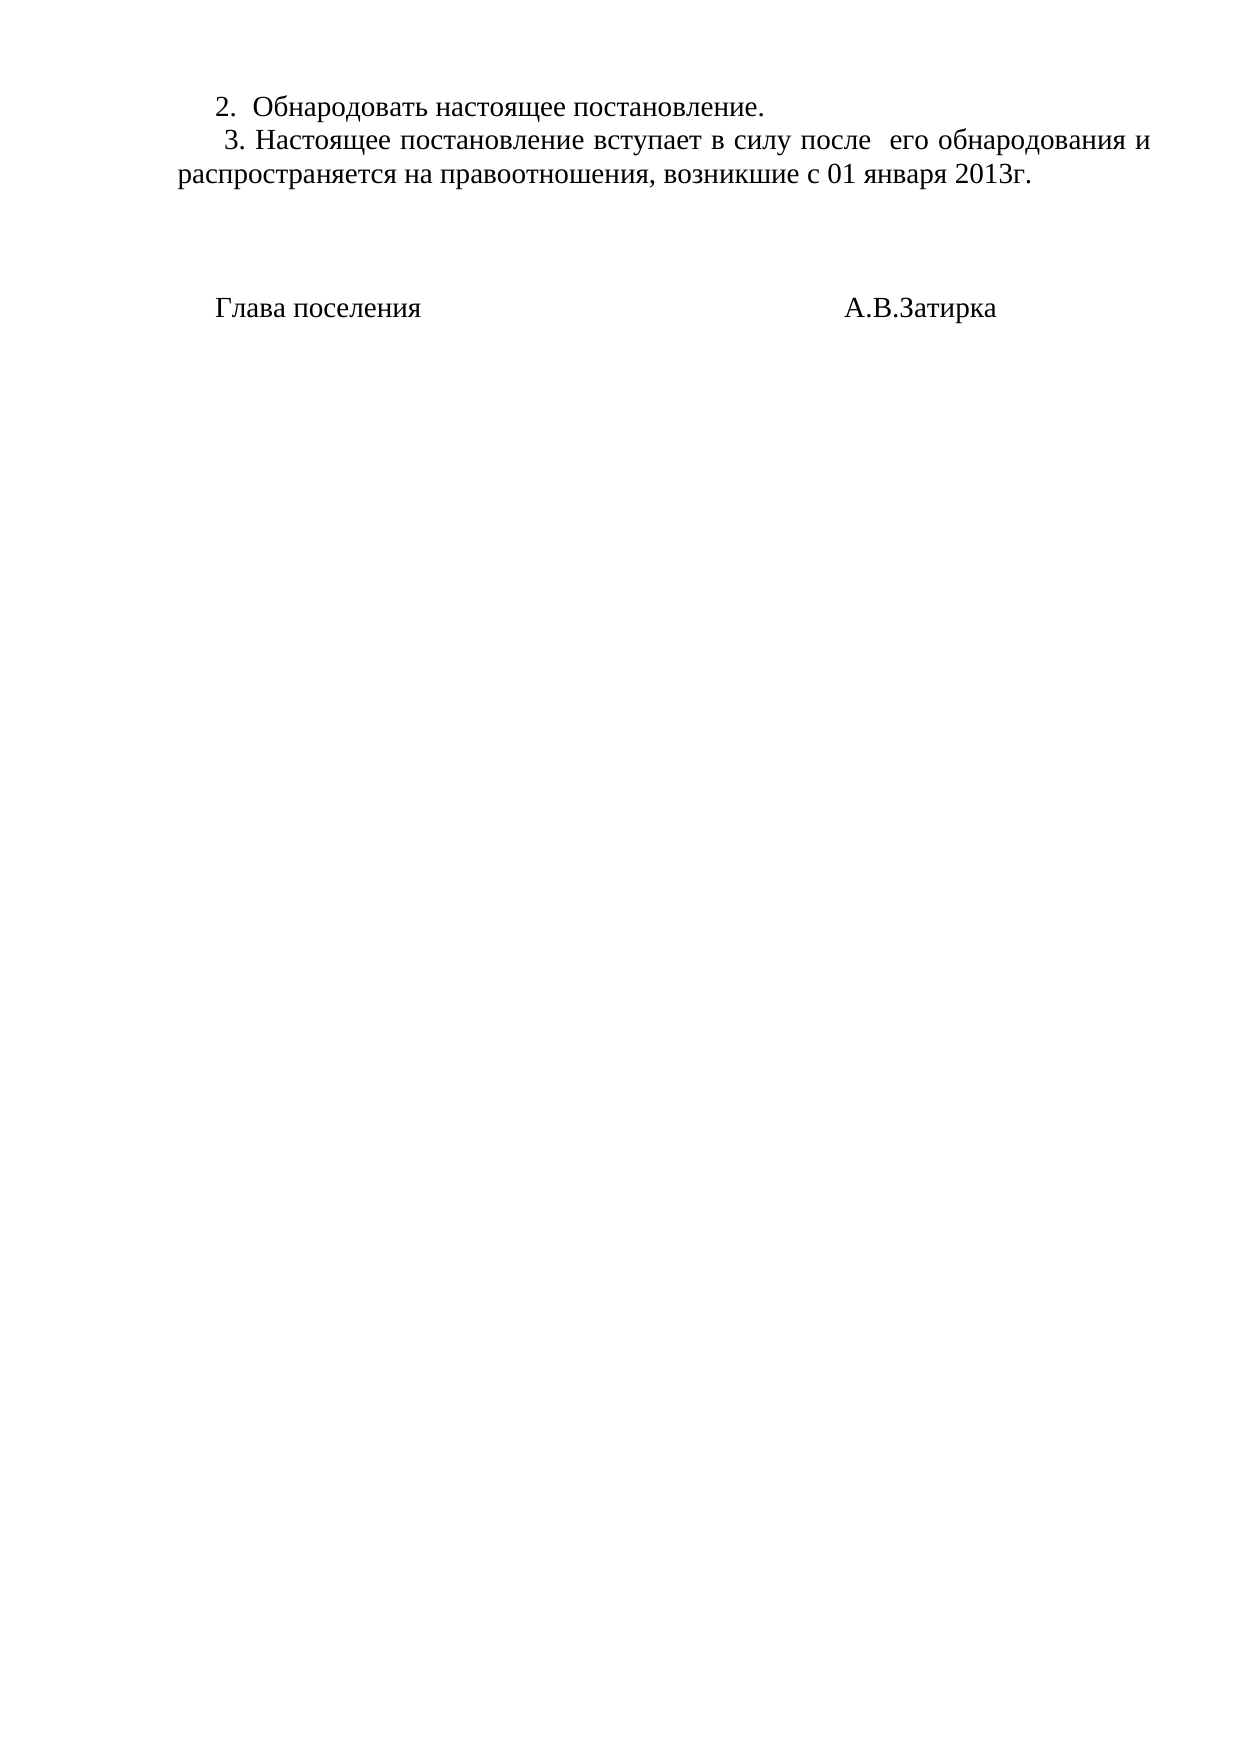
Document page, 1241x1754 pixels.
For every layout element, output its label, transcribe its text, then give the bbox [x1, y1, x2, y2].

list Обнародовать настоящее постановление. [215, 89, 1152, 122]
list 3. Настоящее постановление вступает в силу после его обнародования и распространяется на правоотношения, возникшие с 01 января 2013г. [177, 122, 1152, 189]
text Глава поселения А.В.Затирка [177, 290, 1152, 323]
